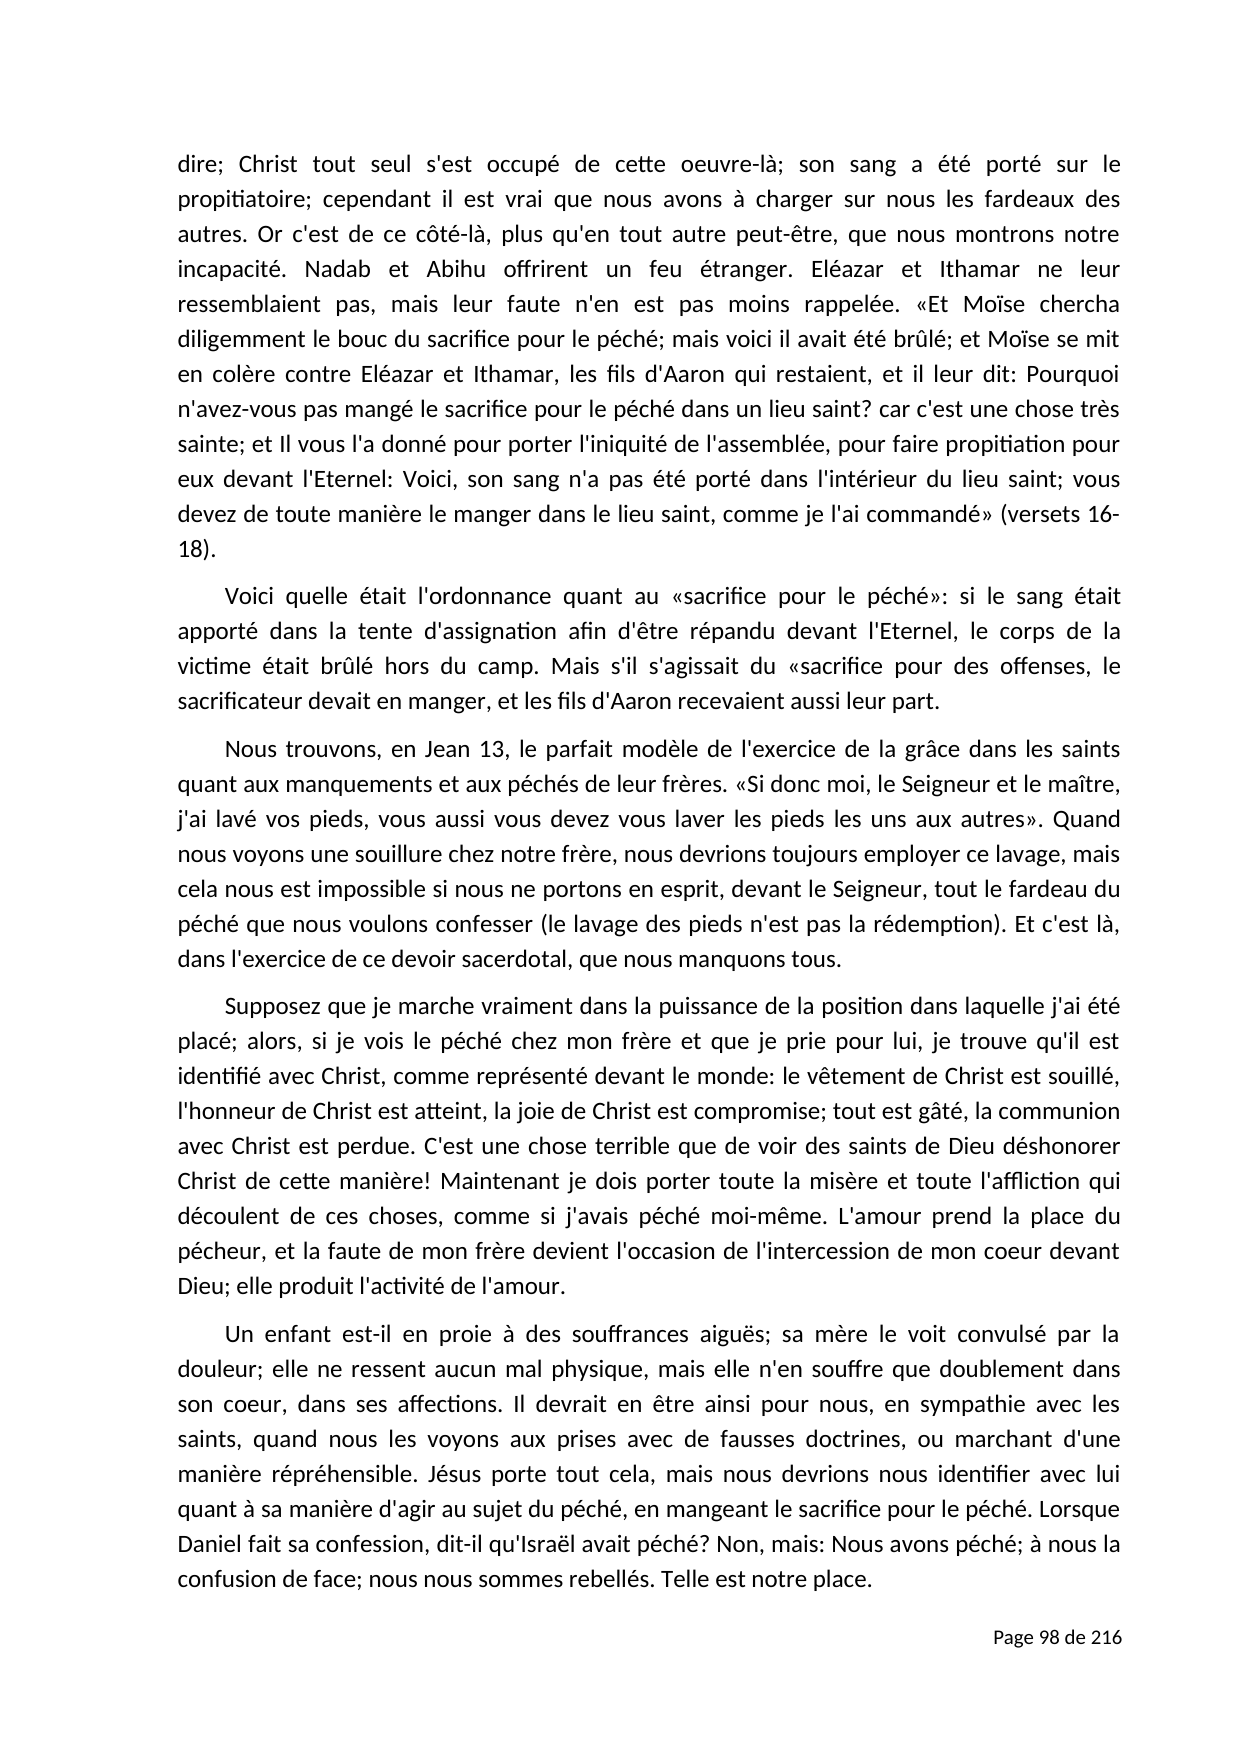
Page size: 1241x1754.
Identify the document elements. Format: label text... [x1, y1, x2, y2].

text Nous trouvons, en Jean 13, le parfait modèle de l'exercice de la grâce dans les saints quant aux manquements et aux péchés de leur frères. «Si donc moi, le Seigneur et le maître, j'ai lavé vos pieds, vous aussi vous devez vous laver les pieds les uns aux autres». Quand nous voyons une souillure chez notre frère, nous devrions toujours employer ce lavage, mais cela nous est impossible si nous ne portons en esprit, devant le Seigneur, tout le fardeau du péché que nous voulons confesser (le lavage des pieds n'est pas la rédemption). Et c'est là, dans l'exercice de ce devoir sacerdotal, que nous manquons tous. [177, 733, 1122, 973]
text Un enfant est-il en proie à des souffrances aiguës; sa mère le voit convulsé par la douleur; elle ne ressent aucun mal physique, mais elle n'en souffre que doublement dans son coeur, dans ses affections. Il devrait en être ainsi pour nous, en sympathie avec les saints, quand nous les voyons aux prises avec de fausses doctrines, ou marchant d'une manière répréhensible. Jésus porte tout cela, mais nous devrions nous identifier avec lui quant à sa manière d'agir au sujet du péché, en mangeant le sacrifice pour le péché. Lorsque Daniel fait sa confession, dit-il qu'Israël avait péché? Non, mais: Nous avons péché; à nous la confusion de face; nous nous sommes rebellés. Telle est notre place. [177, 1318, 1122, 1593]
text Voici quelle était l'ordonnance quant au «sacrifice pour le péché»: si le sang était apporté dans la tente d'assignation afin d'être répandu devant l'Eternel, le corps de la victime était brûlé hors du camp. Mais s'il s'agissait du «sacrifice pour des offenses, le sacrificateur devait en manger, et les fils d'Aaron recevaient aussi leur part. [177, 580, 1122, 716]
text Supposez que je marche vraiment dans la puissance de la position dans laquelle j'ai été placé; alors, si je vois le péché chez mon frère et que je prie pour lui, je trouve qu'il est identifié avec Christ, comme représenté devant le monde: le vêtement de Christ est souillé, l'honneur de Christ est atteint, la joie de Christ est compromise; tout est gâté, la communion avec Christ est perdue. C'est une chose terrible que de voir des saints de Dieu déshonorer Christ de cette manière! Maintenant je dois porter toute la misère et toute l'affliction qui découlent de ces choses, comme si j'avais péché moi-même. L'amour prend la place du pécheur, et la faute de mon frère devient l'occasion de l'intercession de mon coeur devant Dieu; elle produit l'activité de l'amour. [177, 990, 1122, 1301]
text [177, 148, 1122, 563]
